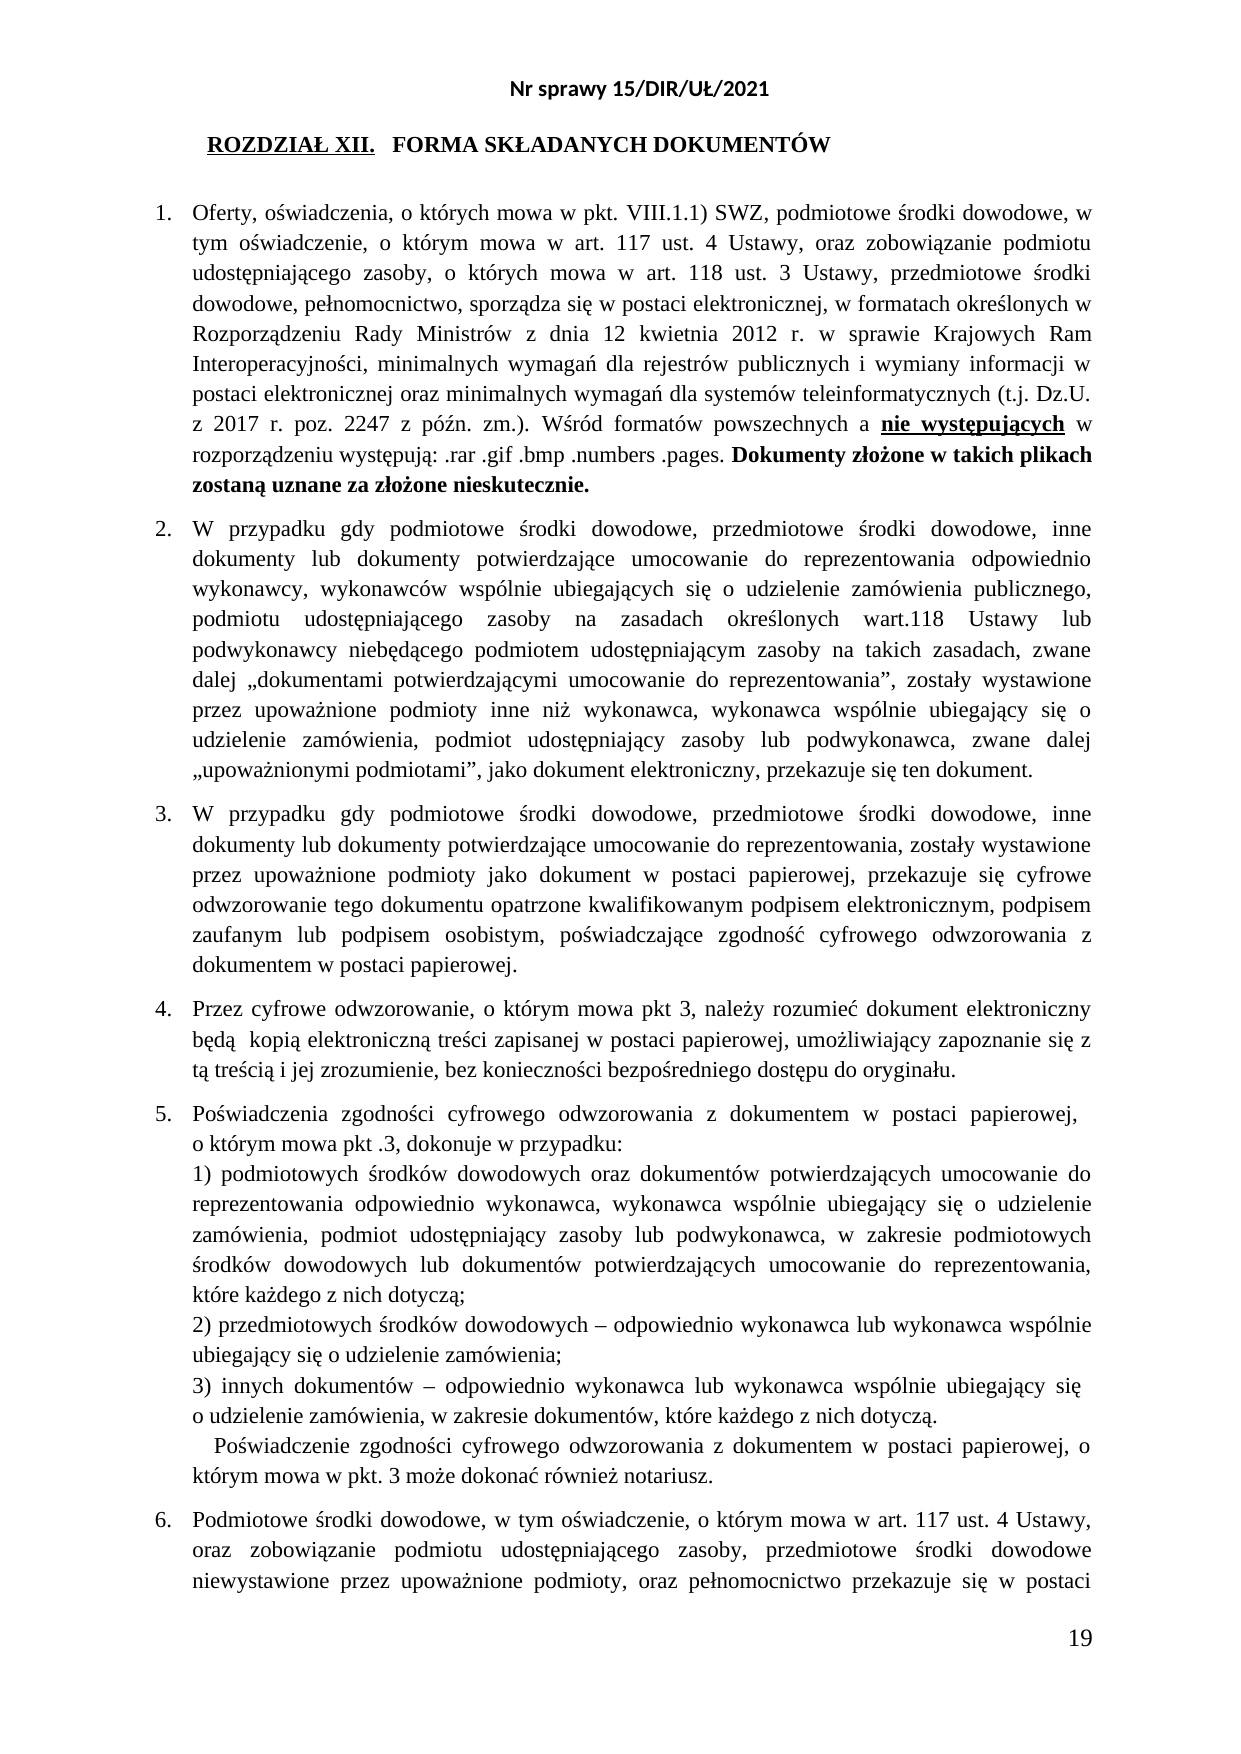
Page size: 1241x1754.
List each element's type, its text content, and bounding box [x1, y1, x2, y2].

list W przypadku gdy podmiotowe środki dowodowe, przedmiotowe środki dowodowe, inne dokumenty lub dokumenty potwierdzające umocowanie do reprezentowania, zostały wystawione przez upoważnione podmioty jako dokument w postaci papierowej, przekazuje się cyfrowe odwzorowanie tego dokumentu opatrzone kwalifikowanym podpisem elektronicznym, podpisem zaufanym lub podpisem osobistym, poświadczające zgodność cyfrowego odwzorowania z dokumentem w postaci papierowej. [155, 800, 1092, 978]
list Poświadczenia zgodności cyfrowego odwzorowania z dokumentem w postaci papierowej, o którym mowa pkt .3, dokonuje w przypadku: [155, 1100, 1092, 1156]
text 1) podmiotowych środków dowodowych oraz dokumentów potwierdzających umocowanie do reprezentowania odpowiednio wykonawca, wykonawca wspólnie ubiegający się o udzielenie zamówienia, podmiot udostępniający zasoby lub podwykonawca, w zakresie podmiotowych środków dowodowych lub dokumentów potwierdzających umocowanie do reprezentowania, które każdego z nich dotyczą; [192, 1160, 1092, 1307]
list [154, 1506, 1092, 1593]
text Poświadczenie zgodności cyfrowego odwzorowania z dokumentem w postaci papierowej, o którym mowa w pkt. 3 może dokonać również notariusz. [148, 1432, 1092, 1489]
text ROZDZIAŁ XII. FORMA SKŁADANYCH DOKUMENTÓW [207, 131, 1092, 157]
list Przez cyfrowe odwzorowanie, o którym mowa pkt 3, należy rozumieć dokument elektroniczny będą kopią elektroniczną treści zapisanej w postaci papierowej, umożliwiający zapoznanie się z tą treścią i jej zrozumienie, bez konieczności bezpośredniego dostępu do oryginału. [155, 995, 1092, 1082]
list Oferty, oświadczenia, o których mowa w pkt. VIII.1.1) SWZ, podmiotowe środki dowodowe, w tym oświadczenie, o którym mowa w art. 117 ust. 4 Ustawy, oraz zobowiązanie podmiotu udostępniającego zasoby, o których mowa w art. 118 ust. 3 Ustawy, przedmiotowe środki dowodowe, pełnomocnictwo, sporządza się w postaci elektronicznej, w formatach określonych w Rozporządzeniu Rady Ministrów z dnia 12 kwietnia 2012 r. w sprawie Krajowych Ram Interoperacyjności, minimalnych wymagań dla rejestrów publicznych i wymiany informacji w postaci elektronicznej oraz minimalnych wymagań dla systemów teleinformatycznych (t.j. Dz.U. z 2017 r. poz. 2247 z późn. zm.). Wśród formatów powszechnych a nie występujących w rozporządzeniu występują: .rar .gif .bmp .numbers .pages. Dokumenty złożone w takich plikach zostaną uznane za złożone nieskutecznie. [155, 199, 1092, 497]
list W przypadku gdy podmiotowe środki dowodowe, przedmiotowe środki dowodowe, inne dokumenty lub dokumenty potwierdzające umocowanie do reprezentowania odpowiednio wykonawcy, wykonawców wspólnie ubiegających się o udzielenie zamówienia publicznego, podmiotu udostępniającego zasoby na zasadach określonych wart.118 Ustawy lub podwykonawcy niebędącego podmiotem udostępniającym zasoby na takich zasadach, zwane dalej „dokumentami potwierdzającymi umocowanie do reprezentowania”, zostały wystawione przez upoważnione podmioty inne niż wykonawca, wykonawca wspólnie ubiegający się o udzielenie zamówienia, podmiot udostępniający zasoby lub podwykonawca, zwane dalej „upoważnionymi podmiotami”, jako dokument elektroniczny, przekazuje się ten dokument. [155, 515, 1092, 783]
text 3) innych dokumentów – odpowiednio wykonawca lub wykonawca wspólnie ubiegający się o udzielenie zamówienia, w zakresie dokumentów, które każdego z nich dotyczą. [192, 1372, 1092, 1428]
text 2) przedmiotowych środków dowodowych – odpowiednio wykonawca lub wykonawca wspólnie ubiegający się o udzielenie zamówienia; [192, 1311, 1092, 1368]
